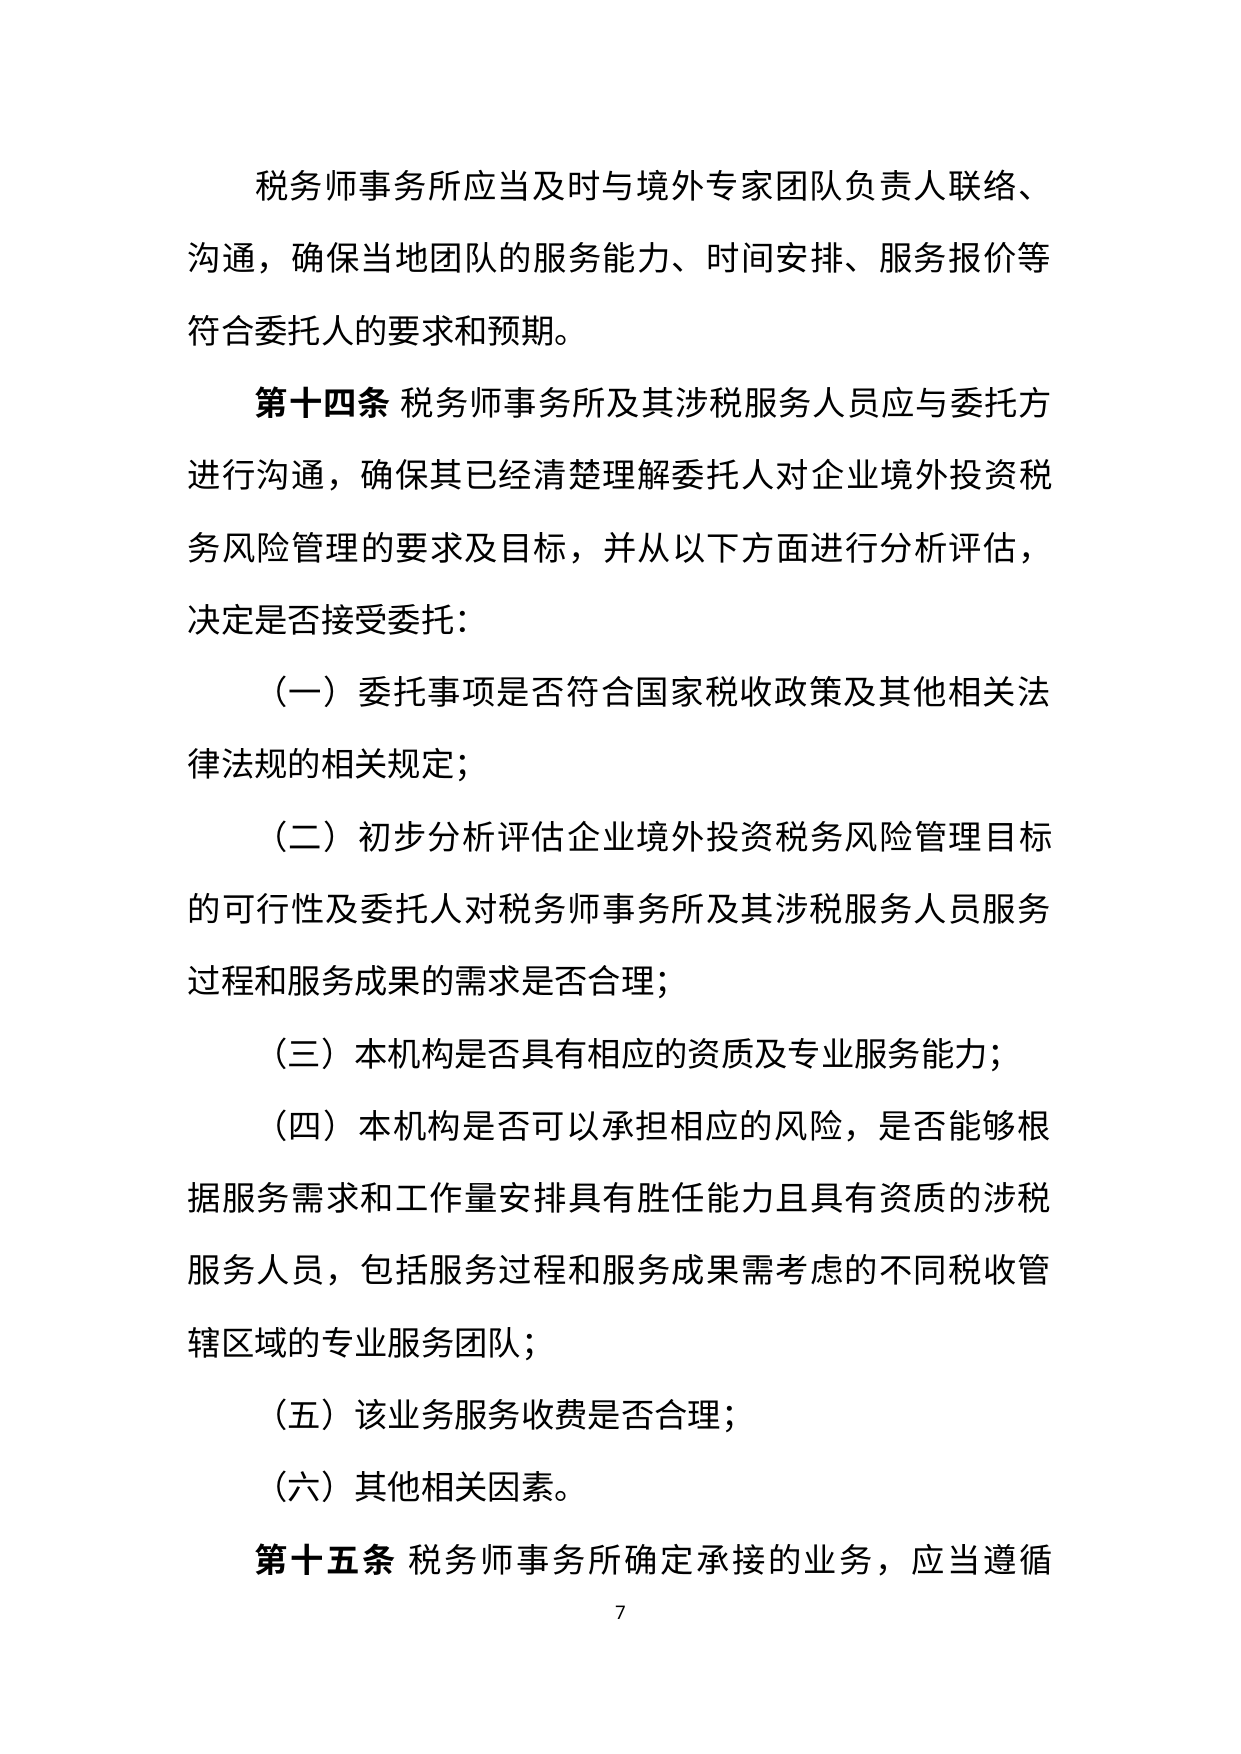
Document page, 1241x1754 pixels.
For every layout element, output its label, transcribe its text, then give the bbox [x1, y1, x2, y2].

text （六）其他相关因素。 [187, 1461, 1053, 1509]
text （一）委托事项是否符合国家税收政策及其他相关法律法规的相关规定； [187, 666, 1053, 786]
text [187, 1533, 1053, 1582]
text 税务师事务所应当及时与境外专家团队负责人联络、沟通，确保当地团队的服务能力、时间安排、服务报价等符合委托人的要求和预期。 [187, 160, 1051, 353]
text （二）初步分析评估企业境外投资税务风险管理目标的可行性及委托人对税务师事务所及其涉税服务人员服务过程和服务成果的需求是否合理； [187, 810, 1053, 1003]
text 第十四条 税务师事务所及其涉税服务人员应与委托方进行沟通，确保其已经清楚理解委托人对企业境外投资税务风险管理的要求及目标，并从以下方面进行分析评估，决定是否接受委托： [187, 377, 1053, 642]
text （三）本机构是否具有相应的资质及专业服务能力； [187, 1027, 1053, 1076]
text （五）该业务服务收费是否合理； [187, 1389, 1053, 1437]
text （四）本机构是否可以承担相应的风险，是否能够根据服务需求和工作量安排具有胜任能力且具有资质的涉税服务人员，包括服务过程和服务成果需考虑的不同税收管辖区域的专业服务团队； [187, 1099, 1053, 1365]
